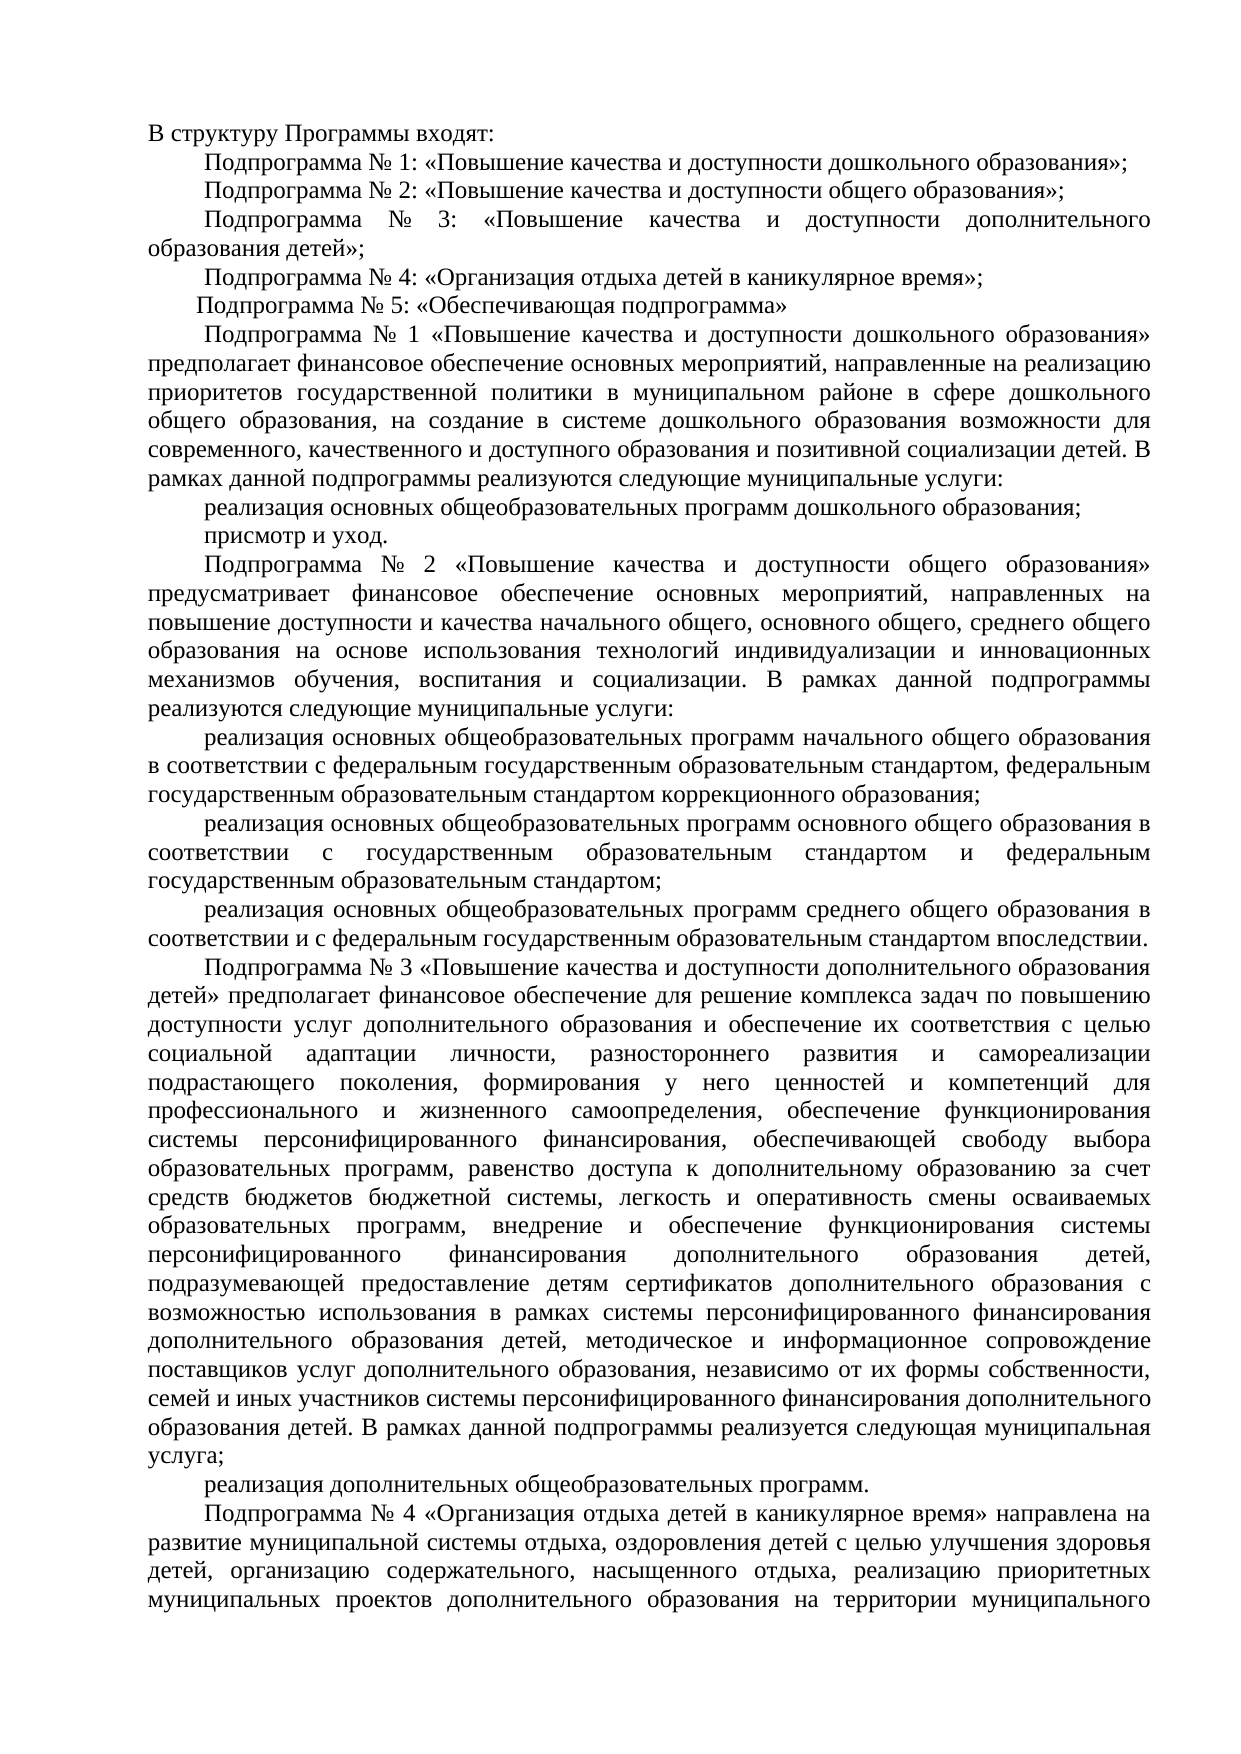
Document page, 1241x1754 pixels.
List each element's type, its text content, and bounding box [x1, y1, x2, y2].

text присмотр и уход. [148, 521, 1152, 549]
text Подпрограмма № 2 «Повышение качества и доступности общего образования» предусматривает финансовое обеспечение основных мероприятий, направленных на повышение доступности и качества начального общего, основного общего, среднего общего образования на основе использования технологий индивидуализации и инновационных механизмов обучения, воспитания и социализации. В рамках данной подпрограммы реализуются следующие муниципальные услуги: [148, 549, 1152, 722]
text реализация основных общеобразовательных программ начального общего образования в соответствии с федеральным государственным образовательным стандартом, федеральным государственным образовательным стандартом коррекционного образования; [148, 722, 1152, 808]
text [148, 1498, 1152, 1613]
text Подпрограмма № 3 «Повышение качества и доступности дополнительного образования детей» предполагает финансовое обеспечение для решение комплекса задач по повышению доступности услуг дополнительного образования и обеспечение их соответствия с целью социальной адаптации личности, разностороннего развития и самореализации подрастающего поколения, формирования у него ценностей и компетенций для профессионального и жизненного самоопределения, обеспечение функционирования системы персонифицированного финансирования, обеспечивающей свободу выбора образовательных программ, равенство доступа к дополнительному образованию за счет средств бюджетов бюджетной системы, легкость и оперативность смены осваиваемых образовательных программ, внедрение и обеспечение функционирования системы персонифицированного финансирования дополнительного образования детей, подразумевающей предоставление детям сертификатов дополнительного образования с возможностью использования в рамках системы персонифицированного финансирования дополнительного образования детей, методическое и информационное сопровождение поставщиков услуг дополнительного образования, независимо от их формы собственности, семей и иных участников системы персонифицированного финансирования дополнительного образования детей. В рамках данной подпрограммы реализуется следующая муниципальная услуга; [148, 952, 1152, 1469]
text Подпрограмма № 2: «Повышение качества и доступности общего образования»; [148, 176, 1152, 204]
text реализация основных общеобразовательных программ основного общего образования в соответствии с государственным образовательным стандартом и федеральным государственным образовательным стандартом; [148, 808, 1152, 894]
text Подпрограмма № 4: «Организация отдыха детей в каникулярное время»; [148, 262, 1152, 291]
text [148, 118, 1152, 147]
text Подпрограмма № 1 «Повышение качества и доступности дошкольного образования» предполагает финансовое обеспечение основных мероприятий, направленные на реализацию приоритетов государственной политики в муниципальном районе в сфере дошкольного общего образования, на создание в системе дошкольного образования возможности для современного, качественного и доступного образования и позитивной социализации детей. В рамках данной подпрограммы реализуются следующие муниципальные услуги: [148, 319, 1152, 492]
text Подпрограмма № 1: «Повышение качества и доступности дошкольного образования»; [148, 147, 1152, 176]
text Подпрограмма № 3: «Повышение качества и доступности дополнительного образования детей»; [148, 204, 1152, 262]
text Подпрограмма № 5: «Обеспечивающая подпрограмма» [148, 291, 1152, 319]
text реализация дополнительных общеобразовательных программ. [148, 1469, 1152, 1498]
text реализация основных общеобразовательных программ среднего общего образования в соответствии и с федеральным государственным образовательным стандартом впоследствии. [148, 894, 1152, 952]
text реализация основных общеобразовательных программ дошкольного образования; [148, 492, 1152, 521]
